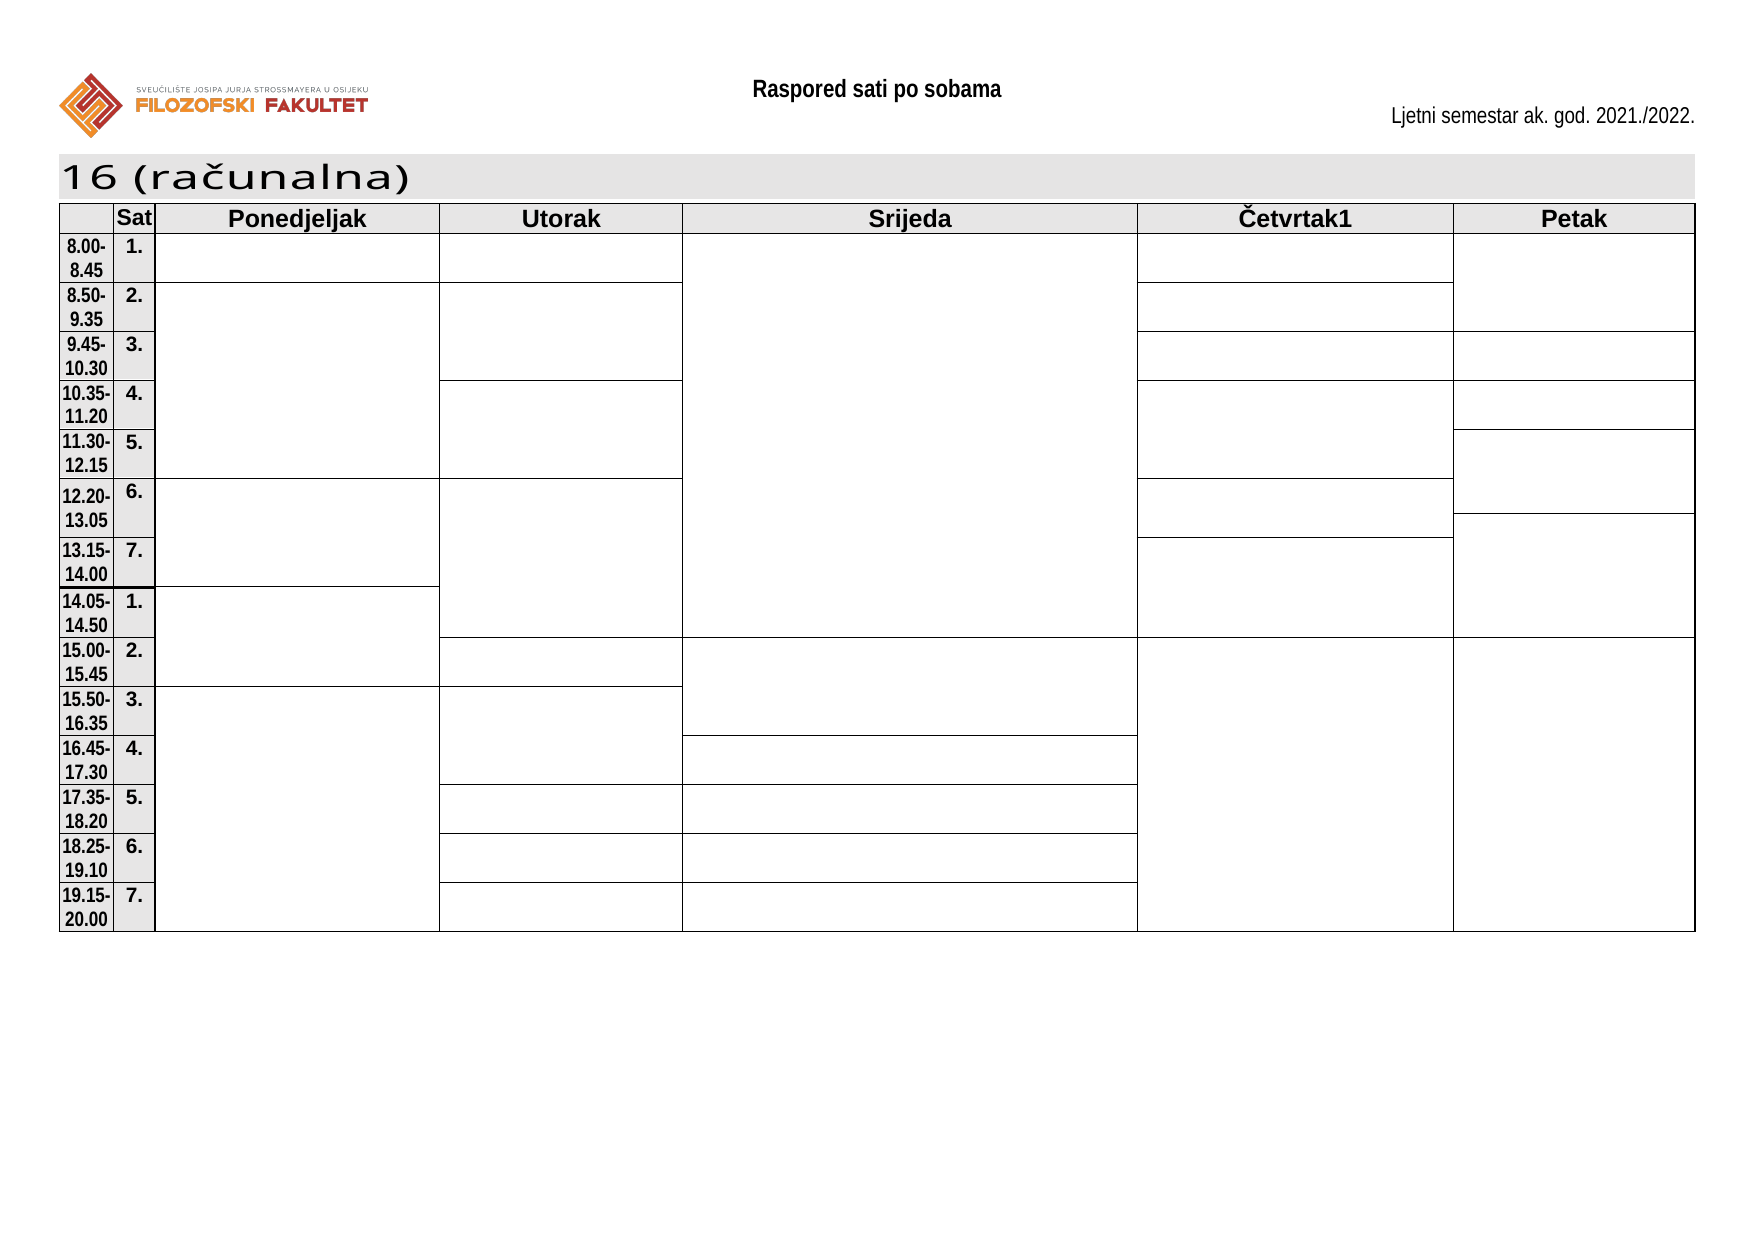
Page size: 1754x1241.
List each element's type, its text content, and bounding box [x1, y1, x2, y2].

table_cell [683, 736, 1137, 784]
table_cell 11.30-12.15 [60, 430, 113, 477]
table_cell [1454, 430, 1694, 513]
table_cell [1454, 514, 1694, 637]
table_cell [1454, 381, 1694, 428]
table_cell [156, 687, 439, 931]
table_cell 1. [114, 234, 154, 282]
table_cell [683, 234, 1137, 637]
table_cell 3. [114, 332, 154, 379]
table_cell 8.50-9.35 [60, 283, 113, 331]
table_cell 6. [114, 479, 154, 537]
table_cell 6. [114, 834, 154, 882]
table_cell 5. [114, 430, 154, 477]
table_cell [156, 283, 439, 477]
table_cell [1454, 638, 1694, 931]
table_cell [1138, 381, 1453, 477]
table_cell 17.35-18.20 [60, 785, 113, 833]
table_cell [440, 283, 682, 379]
table_cell 4. [114, 736, 154, 784]
table_cell 15.00-15.45 [60, 638, 113, 686]
table_header Petak [1454, 204, 1694, 233]
table_cell 13.15-14.00 [60, 538, 113, 586]
table_cell [1138, 538, 1453, 637]
table_cell [440, 638, 682, 686]
table_cell 1. [114, 589, 154, 637]
table_cell [440, 381, 682, 477]
table_cell 4. [114, 381, 154, 428]
table_cell [156, 587, 439, 686]
table_cell [683, 883, 1137, 931]
picture [59, 73, 369, 138]
table_header Ponedjeljak [156, 204, 439, 233]
table_cell 19.15-20.00 [60, 883, 113, 931]
table_cell [683, 638, 1137, 735]
table_cell 9.45-10.30 [60, 332, 113, 379]
table_header Četvrtak1 [1138, 204, 1453, 233]
table_cell [440, 687, 682, 784]
table_header Utorak [440, 204, 682, 233]
table_header [60, 204, 113, 233]
table_cell 3. [114, 687, 154, 735]
table_cell [1138, 638, 1453, 931]
table_cell [683, 785, 1137, 833]
table_cell 5. [114, 785, 154, 833]
table_cell 18.25-19.10 [60, 834, 113, 882]
table_cell 2. [114, 638, 154, 686]
table_cell 7. [114, 538, 154, 586]
table_cell [1138, 283, 1453, 331]
table_cell [1138, 234, 1453, 282]
table_cell 2. [114, 283, 154, 331]
table_cell 10.35-11.20 [60, 381, 113, 428]
subtitle 16 (računalna) [59, 154, 1695, 199]
table_cell [1454, 332, 1694, 379]
table_cell [440, 883, 682, 931]
table_cell [1454, 234, 1694, 331]
table_cell [440, 479, 682, 637]
table_cell [156, 479, 439, 586]
table_cell 16.45-17.30 [60, 736, 113, 784]
table_header Srijeda [683, 204, 1137, 233]
table_cell 12.20-13.05 [60, 479, 113, 537]
table_cell [1138, 479, 1453, 537]
table_cell 7. [114, 883, 154, 931]
table_cell 8.00-8.45 [60, 234, 113, 282]
table_cell [440, 785, 682, 833]
table_cell 15.50-16.35 [60, 687, 113, 735]
table_cell 14.05-14.50 [60, 589, 113, 637]
table_header Sat [114, 204, 154, 233]
table_cell [1138, 332, 1453, 379]
table_cell [156, 234, 439, 282]
table_cell [683, 834, 1137, 882]
table_cell [440, 234, 682, 282]
table_cell [440, 834, 682, 882]
